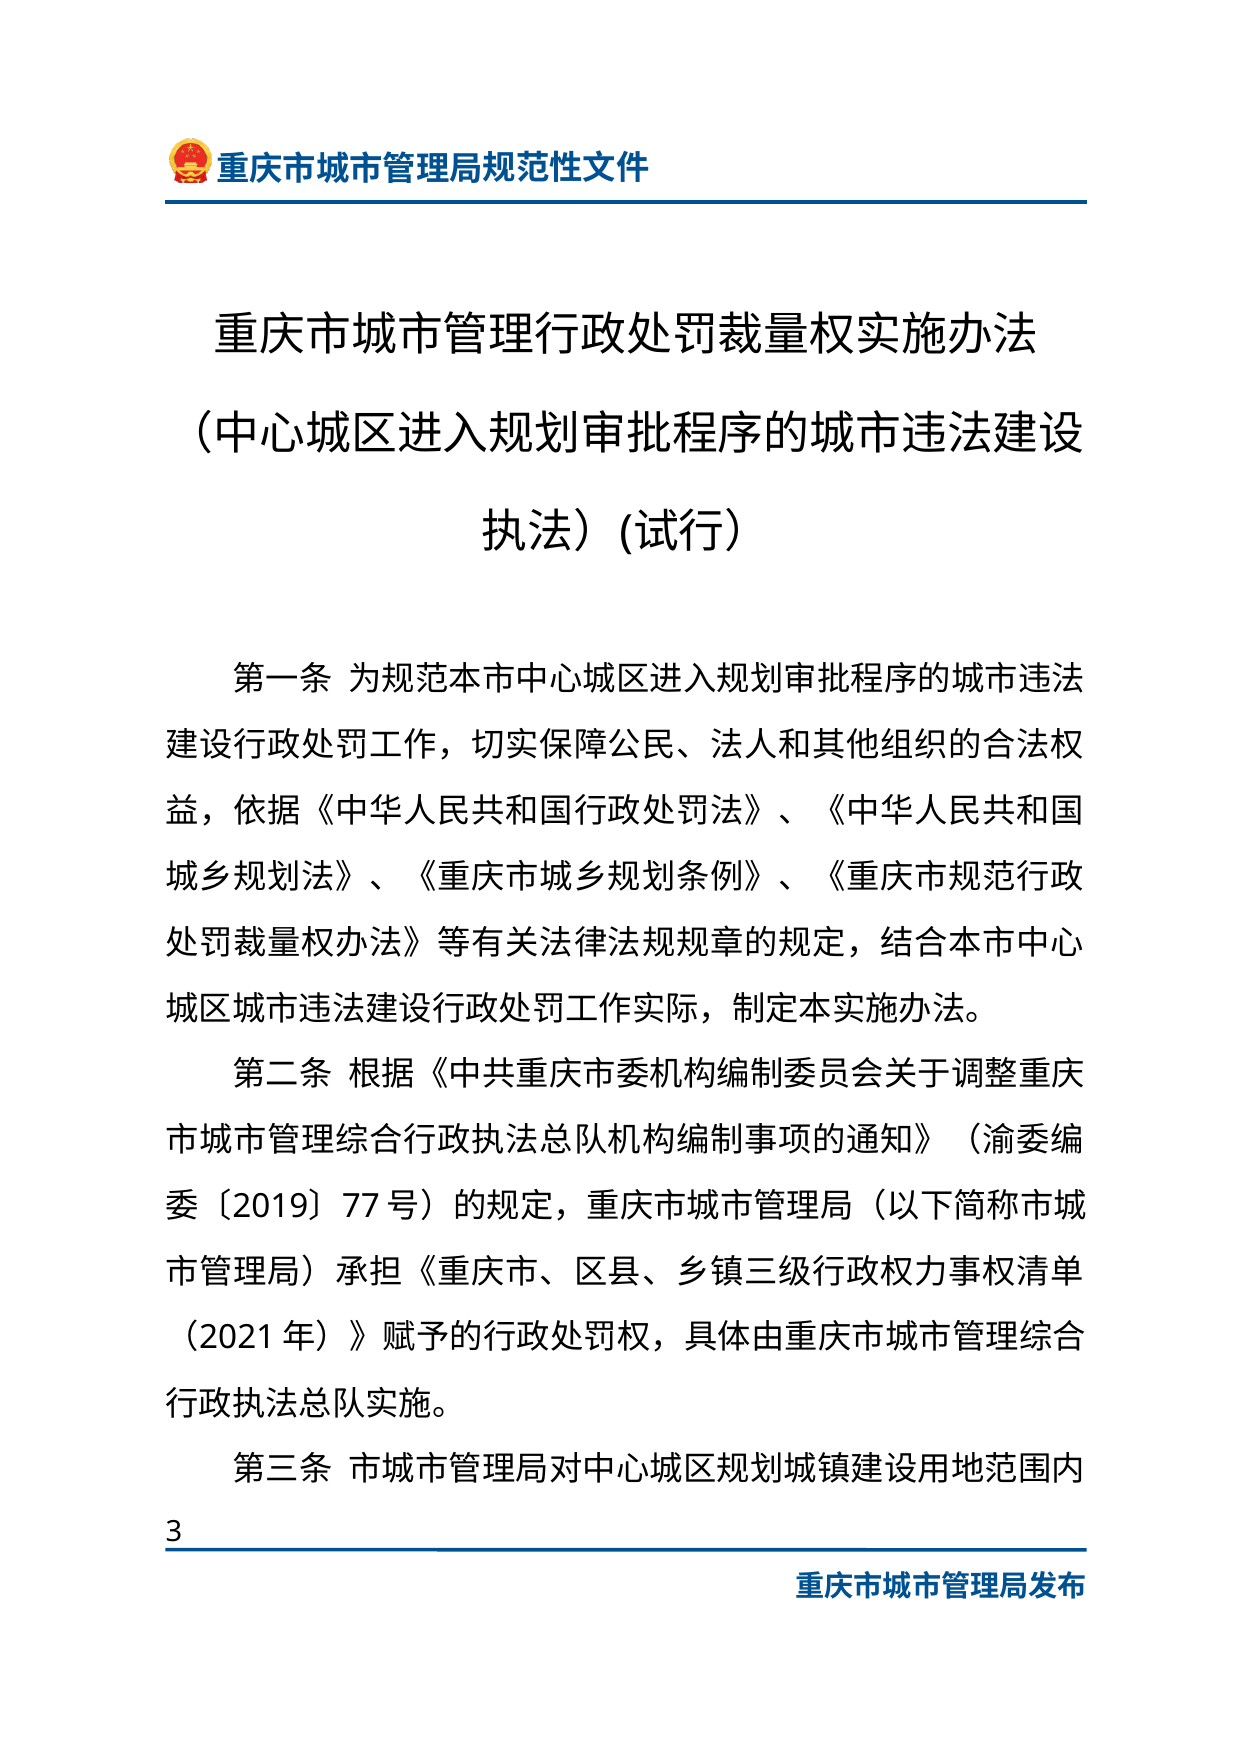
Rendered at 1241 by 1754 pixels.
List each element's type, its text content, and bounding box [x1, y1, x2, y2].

text 第一条 为规范本市中心城区进入规划审批程序的城市违法建设行政处罚工作，切实保障公民、法人和其他组织的合法权益，依据《中华人民共和国行政处罚法》、《中华人民共和国城乡规划法》、《重庆市城乡规划条例》、《重庆市规范行政处罚裁量权办法》等有关法律法规规章的规定，结合本市中心城区城市违法建设行政处罚工作实际，制定本实施办法。 [165, 643, 1087, 1038]
picture [165, 136, 216, 187]
text 第二条 根据《中共重庆市委机构编制委员会关于调整重庆市城市管理综合行政执法总队机构编制事项的通知》（渝委编委〔2019〕77号）的规定，重庆市城市管理局（以下简称市城市管理局）承担《重庆市、区县、乡镇三级行政权力事权清单（2021年）》赋予的行政处罚权，具体由重庆市城市管理综合行政执法总队实施。 [165, 1038, 1087, 1433]
text （中心城区进入规划审批程序的城市违法建设执法）(试行） [165, 380, 1087, 577]
text 第三条 市城市管理局对中心城区规划城镇建设用地范围内进入规划审批程序的新建、改建、扩建建设项目建设单位或者个人违反城乡规划管理的建设行为实施行政处罚，适用本实施办法。 [165, 1433, 1087, 1499]
text 重庆市城市管理行政处罚裁量权实施办法 [165, 281, 1087, 380]
